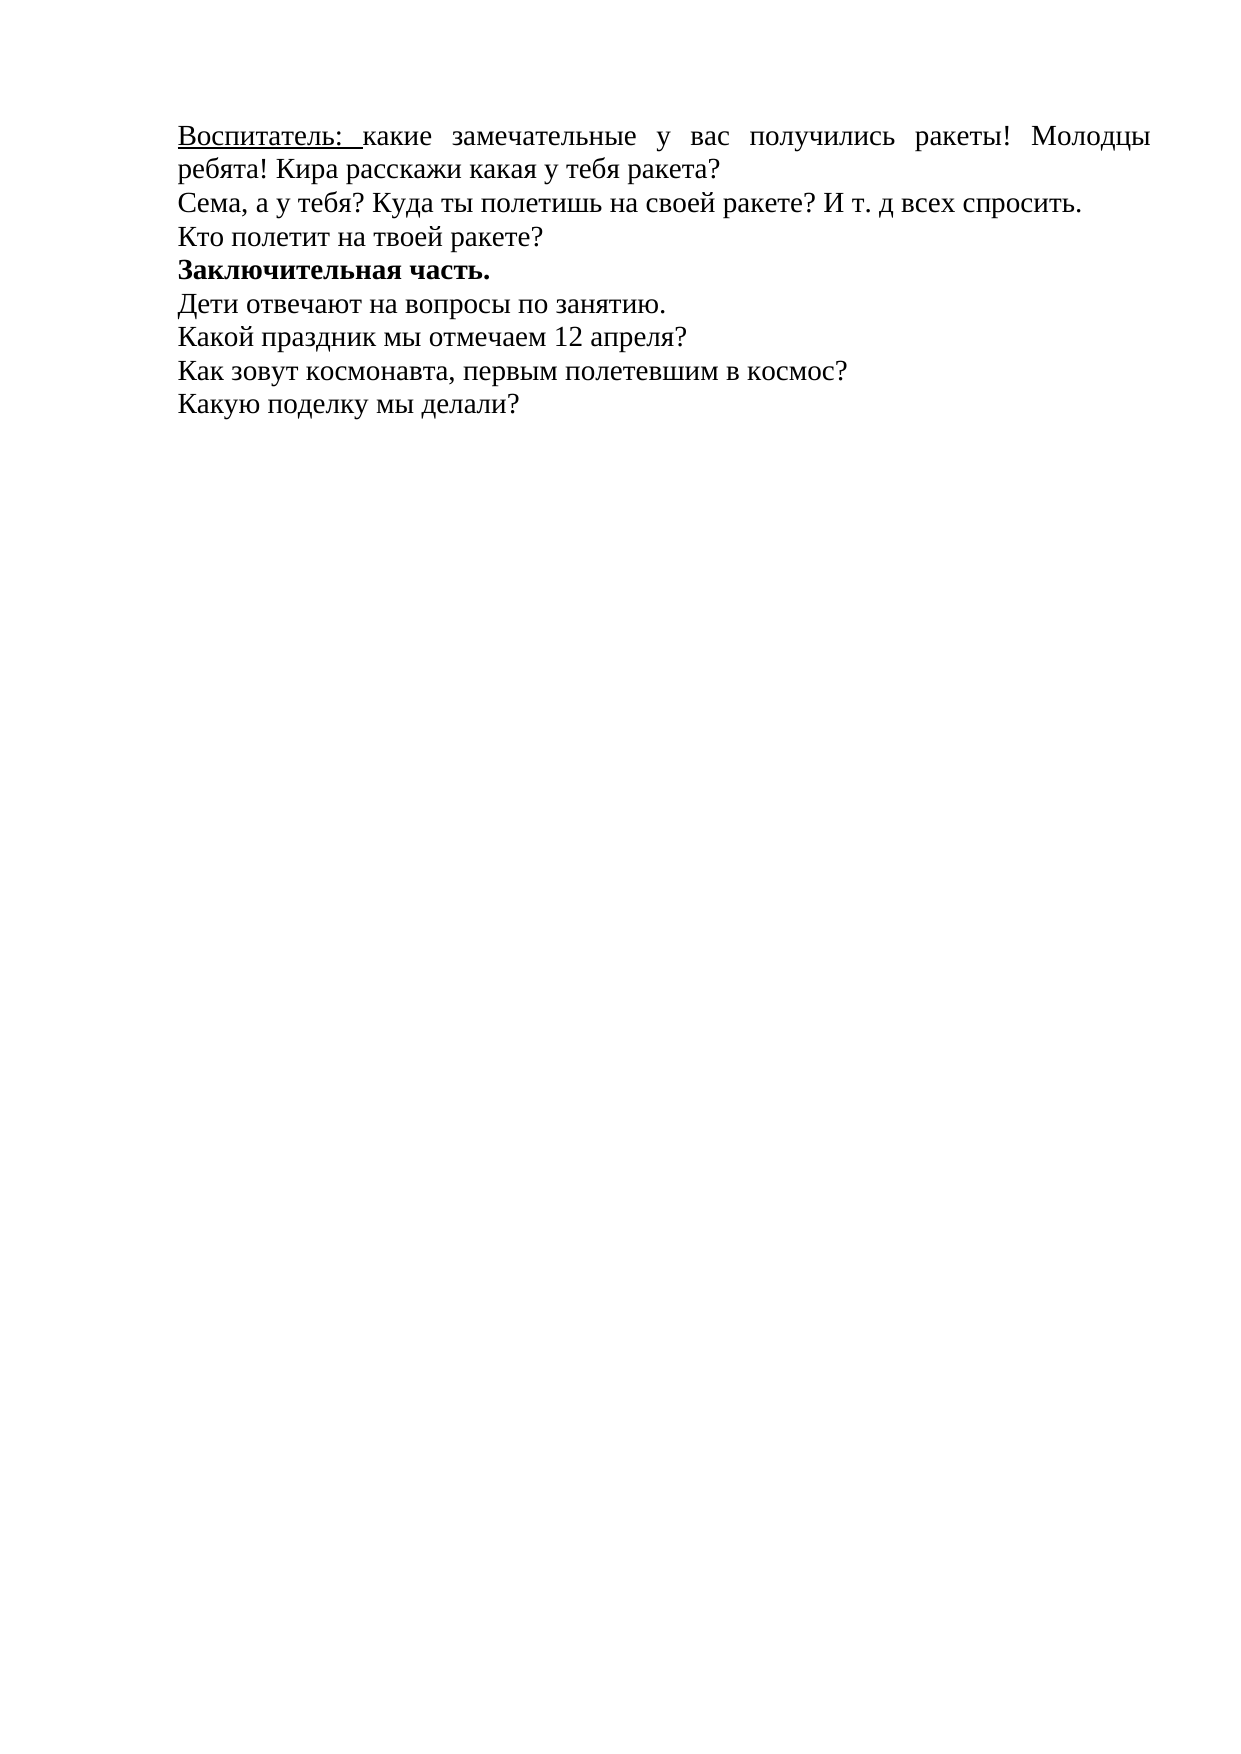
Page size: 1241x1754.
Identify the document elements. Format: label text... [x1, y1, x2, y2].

text Кто полетит на твоей ракете? [177, 219, 1152, 252]
text Как зовут космонавта, первым полетевшим в космос? [177, 353, 1152, 386]
text Воспитатель: какие замечательные у вас получились ракеты! Молодцы ребята! Кира расскажи какая у тебя ракета? [177, 118, 1152, 185]
text Заключительная часть. [177, 252, 1152, 286]
text Сема, а у тебя? Куда ты полетишь на своей ракете? И т. д всех спросить. [177, 185, 1152, 219]
text Какую поделку мы делали? [177, 386, 1152, 420]
text Какой праздник мы отмечаем 12 апреля? [177, 319, 1152, 353]
text Дети отвечают на вопросы по занятию. [177, 286, 1152, 319]
